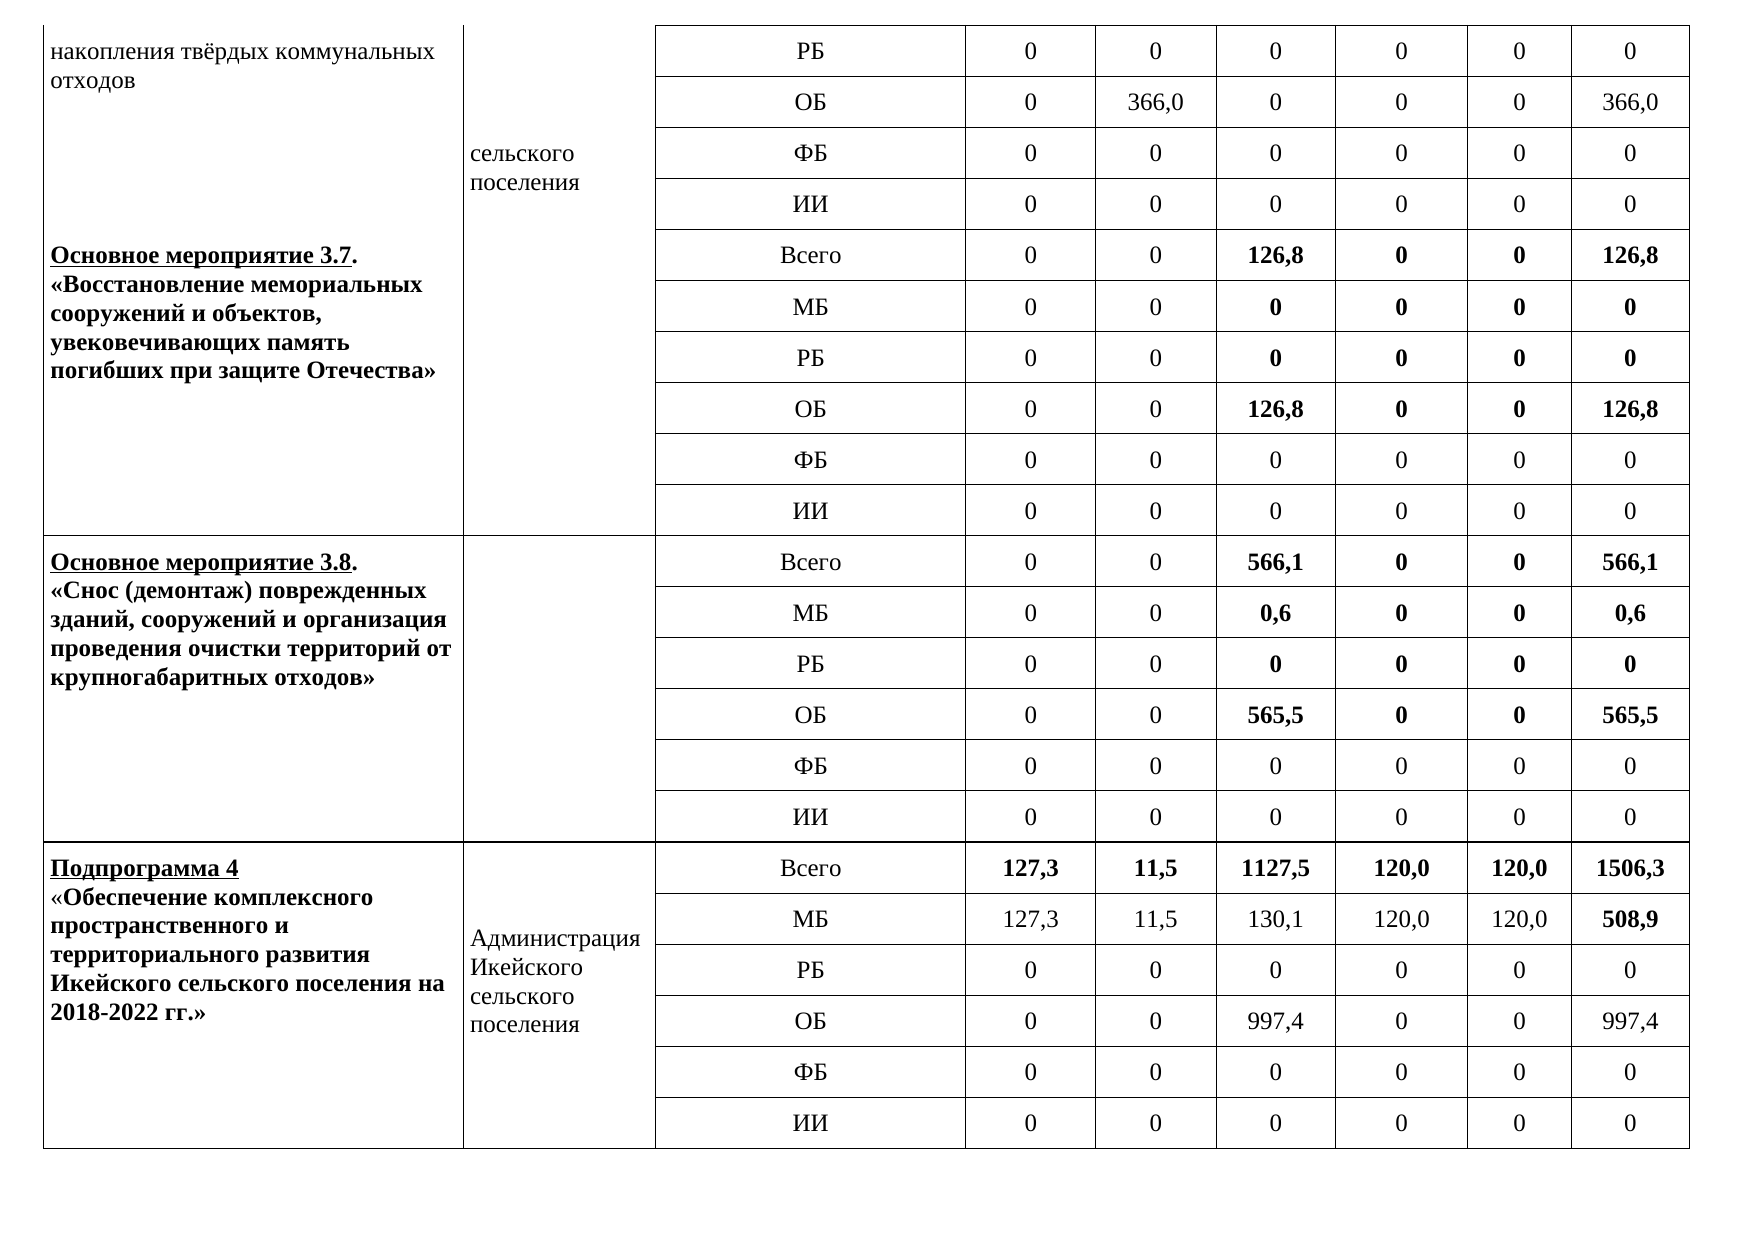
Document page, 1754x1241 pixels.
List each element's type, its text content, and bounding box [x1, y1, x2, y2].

table_cell 0 [1336, 587, 1467, 637]
table_cell 0 [1572, 26, 1689, 76]
table_cell 0 [1096, 281, 1216, 331]
table_cell 1127,5 [1217, 843, 1335, 892]
table_cell 120,0 [1468, 843, 1571, 892]
table_cell 120,0 [1336, 894, 1467, 943]
table_cell 0 [1572, 128, 1689, 178]
table_cell Подпрограмма 4 «Обеспечение комплексного пространственного и территориального развития Икейского сельского поселения на 2018-2022 гг.» [44, 843, 463, 1148]
table_cell 0 [1468, 740, 1571, 790]
table_cell РБ [656, 945, 965, 994]
table_cell 0 [1468, 434, 1571, 484]
table_cell 0 [1468, 536, 1571, 586]
table_cell ИИ [656, 1098, 965, 1148]
table_cell 126,8 [1217, 383, 1335, 433]
table_cell 11,5 [1096, 843, 1216, 892]
table_cell 0,6 [1217, 587, 1335, 637]
table_cell 0 [1217, 179, 1335, 229]
table_cell МБ [656, 281, 965, 331]
table_cell 0 [966, 1047, 1095, 1097]
table_cell 0 [1468, 332, 1571, 382]
table_cell 0 [1468, 689, 1571, 739]
table_cell 0 [1217, 485, 1335, 535]
table_cell Основное мероприятие 3.8. «Снос (демонтаж) поврежденных зданий, сооружений и организация проведения очистки территорий от крупногабаритных отходов» [44, 536, 463, 841]
table_cell 0 [1217, 740, 1335, 790]
table_cell 997,4 [1217, 996, 1335, 1046]
table_cell Основное мероприятие 3.7. «Восстановление мемориальных сооружений и объектов, увековечивающих память погибших при защите Отечества» [44, 229, 463, 535]
table_cell 0 [1468, 945, 1571, 994]
table_cell 0 [966, 689, 1095, 739]
table_cell Всего [656, 536, 965, 586]
table_cell ФБ [656, 1047, 965, 1097]
table_cell 0 [1468, 128, 1571, 178]
table_cell 565,5 [1572, 689, 1689, 739]
table_cell 0 [1468, 281, 1571, 331]
table_cell 0 [1096, 791, 1216, 841]
table_cell 0 [1468, 179, 1571, 229]
table_cell 0 [1217, 1098, 1335, 1148]
table_cell Всего [656, 843, 965, 892]
table_cell 126,8 [1217, 230, 1335, 280]
table_cell 0 [1096, 383, 1216, 433]
table_cell 0 [1096, 996, 1216, 1046]
table_cell 0 [1468, 485, 1571, 535]
table_cell 0 [1096, 26, 1216, 76]
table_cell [464, 843, 655, 1148]
table_cell 0 [1096, 945, 1216, 994]
table_cell 0 [1217, 791, 1335, 841]
table_cell 0 [1336, 996, 1467, 1046]
table_cell ФБ [656, 128, 965, 178]
table_cell 0 [966, 434, 1095, 484]
table_cell 0 [966, 587, 1095, 637]
table_cell 0 [966, 536, 1095, 586]
table_cell 565,5 [1217, 689, 1335, 739]
table_cell 0 [966, 485, 1095, 535]
table_cell 0 [1468, 1047, 1571, 1097]
table_cell ИИ [656, 485, 965, 535]
table_cell 0 [1096, 434, 1216, 484]
table_cell 0 [1572, 1047, 1689, 1097]
table_cell 0,6 [1572, 587, 1689, 637]
table_cell 0 [966, 1098, 1095, 1148]
table_cell 0 [1217, 1047, 1335, 1097]
table_cell 0 [1336, 945, 1467, 994]
table_cell ФБ [656, 740, 965, 790]
table_cell 0 [1336, 230, 1467, 280]
table_cell 0 [1096, 536, 1216, 586]
table_cell 0 [1336, 179, 1467, 229]
table_cell 0 [1217, 77, 1335, 127]
table_cell 0 [1336, 332, 1467, 382]
table_cell 11,5 [1096, 894, 1216, 943]
table_cell 0 [1572, 1098, 1689, 1148]
table_cell 0 [1572, 485, 1689, 535]
table_cell 0 [966, 945, 1095, 994]
table_cell 508,9 [1572, 894, 1689, 943]
table_cell 0 [1468, 791, 1571, 841]
table_cell 0 [1336, 77, 1467, 127]
table_cell [464, 229, 655, 535]
table_cell 1506,3 [1572, 843, 1689, 892]
table_cell [464, 536, 655, 841]
table_cell 0 [1468, 1098, 1571, 1148]
table_cell 0 [1468, 26, 1571, 76]
table_cell 0 [1096, 638, 1216, 688]
table_cell 0 [1096, 1047, 1216, 1097]
table_cell 0 [1096, 485, 1216, 535]
table_cell 0 [1572, 791, 1689, 841]
table_cell 0 [1217, 945, 1335, 994]
table_cell 0 [1336, 128, 1467, 178]
table_cell 120,0 [1336, 843, 1467, 892]
table_cell 0 [1096, 332, 1216, 382]
table_cell 0 [966, 230, 1095, 280]
table_cell 0 [966, 996, 1095, 1046]
table_cell 130,1 [1217, 894, 1335, 943]
table_cell ОБ [656, 77, 965, 127]
table_cell 0 [1336, 638, 1467, 688]
table_cell 366,0 [1572, 77, 1689, 127]
table_cell 0 [1217, 638, 1335, 688]
table_cell 566,1 [1572, 536, 1689, 586]
table_cell 0 [1572, 740, 1689, 790]
table_cell МБ [656, 587, 965, 637]
table_cell 0 [966, 26, 1095, 76]
table_cell МБ [656, 894, 965, 943]
table_cell ОБ [656, 689, 965, 739]
table_cell 0 [1336, 383, 1467, 433]
table_cell 0 [1572, 332, 1689, 382]
table_cell 0 [1217, 332, 1335, 382]
table_cell 366,0 [1096, 77, 1216, 127]
table_cell 0 [1336, 1098, 1467, 1148]
table_cell 0 [1468, 996, 1571, 1046]
table_cell 0 [1096, 1098, 1216, 1148]
table_cell 0 [1096, 128, 1216, 178]
table_cell ОБ [656, 996, 965, 1046]
table_cell 0 [966, 77, 1095, 127]
table_cell 0 [1468, 230, 1571, 280]
table_cell 0 [1336, 281, 1467, 331]
table_cell 0 [1336, 26, 1467, 76]
table_cell 0 [1336, 485, 1467, 535]
table_cell 127,3 [966, 843, 1095, 892]
table_cell 0 [1572, 179, 1689, 229]
table_cell 0 [966, 383, 1095, 433]
table_cell 0 [1572, 945, 1689, 994]
table_cell 0 [1336, 1047, 1467, 1097]
table_cell 0 [1336, 740, 1467, 790]
table_cell 0 [1572, 638, 1689, 688]
table_cell 127,3 [966, 894, 1095, 943]
table_cell 0 [1217, 128, 1335, 178]
table_cell 120,0 [1468, 894, 1571, 943]
table_cell 0 [966, 740, 1095, 790]
table_cell 0 [966, 791, 1095, 841]
table_cell ФБ [656, 434, 965, 484]
table_cell 0 [1468, 638, 1571, 688]
table_cell 566,1 [1217, 536, 1335, 586]
table_cell 997,4 [1572, 996, 1689, 1046]
table_cell 0 [966, 128, 1095, 178]
table_cell 0 [1468, 587, 1571, 637]
table_cell 0 [1096, 587, 1216, 637]
table_cell 0 [1468, 77, 1571, 127]
table_cell РБ [656, 638, 965, 688]
table_cell 0 [1217, 434, 1335, 484]
table_cell ИИ [656, 791, 965, 841]
table_cell 0 [1572, 281, 1689, 331]
table_cell 0 [1336, 791, 1467, 841]
table_cell РБ [656, 332, 965, 382]
table_cell 0 [1096, 689, 1216, 739]
table_cell 0 [1336, 434, 1467, 484]
table_cell 0 [1336, 689, 1467, 739]
table_cell РБ [656, 26, 965, 76]
table_cell Всего [656, 230, 965, 280]
table_cell 0 [1217, 26, 1335, 76]
table_cell ОБ [656, 383, 965, 433]
table_cell 0 [966, 281, 1095, 331]
table_cell ИИ [656, 179, 965, 229]
table_cell 0 [966, 179, 1095, 229]
table_cell 0 [966, 332, 1095, 382]
table_cell 0 [1217, 281, 1335, 331]
table_cell 0 [1336, 536, 1467, 586]
table_cell 0 [966, 638, 1095, 688]
table_cell 0 [1096, 740, 1216, 790]
table_cell 0 [1572, 434, 1689, 484]
table_cell 0 [1096, 230, 1216, 280]
table_cell 126,8 [1572, 383, 1689, 433]
table_cell 0 [1096, 179, 1216, 229]
table_cell 0 [1468, 383, 1571, 433]
table_cell 126,8 [1572, 230, 1689, 280]
